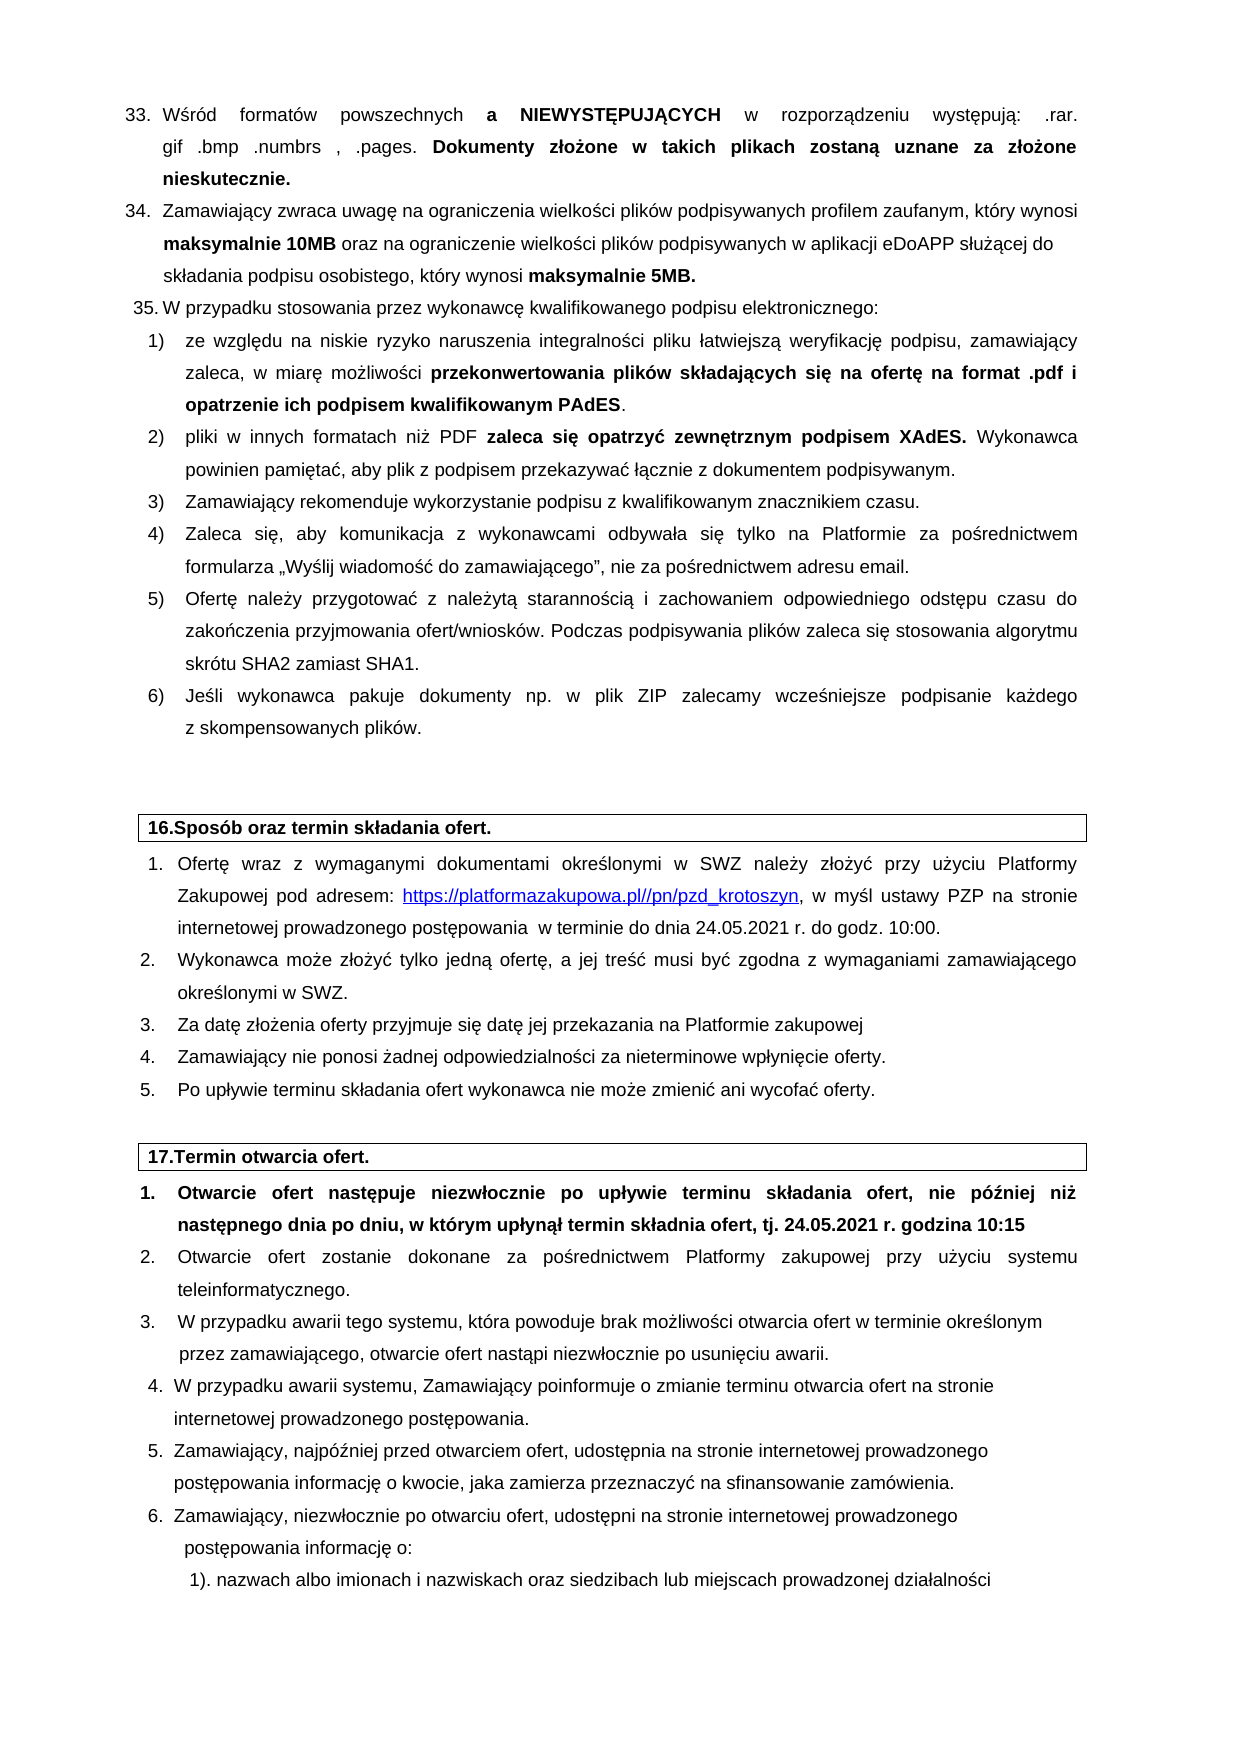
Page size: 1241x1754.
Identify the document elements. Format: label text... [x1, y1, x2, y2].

list Wśród formatów powszechnych a NIEWYSTĘPUJĄCYCH w rozporządzeniu występują: .rar. gif .bmp .numbrs , .pages. Dokumenty złożone w takich plikach zostaną uznane za złożone nieskutecznie. [125, 103, 1078, 189]
list Po upływie terminu składania ofert wykonawca nie może zmienić ani wycofać oferty. [140, 1078, 1078, 1100]
list Ofertę należy przygotować z należytą starannością i zachowaniem odpowiedniego odstępu czasu do zakończenia przyjmowania ofert/wniosków. Podczas podpisywania plików zaleca się stosowania algorytmu skrótu SHA2 zamiast SHA1. [148, 588, 1078, 674]
text internetowej prowadzonego postępowania. [148, 1408, 1078, 1429]
text maksymalnie 10MB oraz na ograniczenie wielkości plików podpisywanych w aplikacji eDoAPP służącej do [148, 233, 1078, 254]
text 4. W przypadku awarii systemu, Zamawiający poinformuje o zmianie terminu otwarcia ofert na stronie [148, 1375, 1078, 1397]
list Zaleca się, aby komunikacja z wykonawcami odbywała się tylko na Platformie za pośrednictwem formularza „Wyślij wiadomość do zamawiającego”, nie za pośrednictwem adresu email. [148, 523, 1078, 577]
list Jeśli wykonawca pakuje dokumenty np. w plik ZIP zalecamy wcześniejsze podpisanie każdego z skompensowanych plików. [148, 685, 1078, 738]
text postępowania informację o kwocie, jaka zamierza przeznaczyć na sfinansowanie zamówienia. [148, 1472, 1078, 1494]
list Otwarcie ofert następuje niezwłocznie po upływie terminu składania ofert, nie później niż następnego dnia po dniu, w którym upłynął termin składnia ofert, tj. 24.05.2021 r. godzina 10:15 [140, 1182, 1078, 1235]
list pliki w innych formatach niż PDF zaleca się opatrzyć zewnętrznym podpisem XAdES. Wykonawca powinien pamiętać, aby plik z podpisem przekazywać łącznie z dokumentem podpisywanym. [148, 426, 1078, 480]
text 1). nazwach albo imionach i nazwiskach oraz siedzibach lub miejscach prowadzonej działalności [148, 1569, 1078, 1591]
text 6. Zamawiający, niezwłocznie po otwarciu ofert, udostępni na stronie internetowej prowadzonego [148, 1504, 1078, 1526]
list Za datę złożenia oferty przyjmuje się datę jej przekazania na Platformie zakupowej [140, 1014, 1078, 1035]
text 16.Sposób oraz termin składania ofert. [139, 815, 1086, 841]
list Zamawiający rekomenduje wykorzystanie podpisu z kwalifikowanym znacznikiem czasu. [148, 491, 1078, 512]
list Wykonawca może złożyć tylko jedną ofertę, a jej treść musi być zgodna z wymaganiami zamawiającego określonymi w SWZ. [140, 949, 1078, 1003]
text 17.Termin otwarcia ofert. [139, 1144, 1086, 1170]
list W przypadku awarii tego systemu, która powoduje brak możliwości otwarcia ofert w terminie określonym [140, 1311, 1078, 1332]
text składania podpisu osobistego, który wynosi maksymalnie 5MB. [148, 265, 1078, 286]
list Ofertę wraz z wymaganymi dokumentami określonymi w SWZ należy złożyć przy użyciu Platformy Zakupowej pod adresem: https://platformazakupowa.pl//pn/pzd_krotoszyn, w myśl ustawy PZP na stronie internetowej prowadzonego postępowania w terminie do dnia 24.05.2021 r. do godz. 10:00. [148, 852, 1078, 938]
list W przypadku stosowania przez wykonawcę kwalifikowanego podpisu elektronicznego: [133, 297, 1078, 319]
text 5. Zamawiający, najpóźniej przed otwarciem ofert, udostępnia na stronie internetowej prowadzonego [148, 1440, 1078, 1461]
list Zamawiający nie ponosi żadnej odpowiedzialności za nieterminowe wpłynięcie oferty. [140, 1046, 1078, 1068]
text postępowania informację o: [148, 1537, 1078, 1558]
list ze względu na niskie ryzyko naruszenia integralności pliku łatwiejszą weryfikację podpisu, zamawiający zaleca, w miarę możliwości przekonwertowania plików składających się na ofertę na format .pdf i opatrzenie ich podpisem kwalifikowanym PAdES. [148, 329, 1078, 416]
list Zamawiający zwraca uwagę na ograniczenia wielkości plików podpisywanych profilem zaufanym, który wynosi [125, 200, 1078, 222]
text przez zamawiającego, otwarcie ofert nastąpi niezwłocznie po usunięciu awarii. [148, 1343, 1078, 1364]
list Otwarcie ofert zostanie dokonane za pośrednictwem Platformy zakupowej przy użyciu systemu teleinformatycznego. [140, 1246, 1078, 1300]
